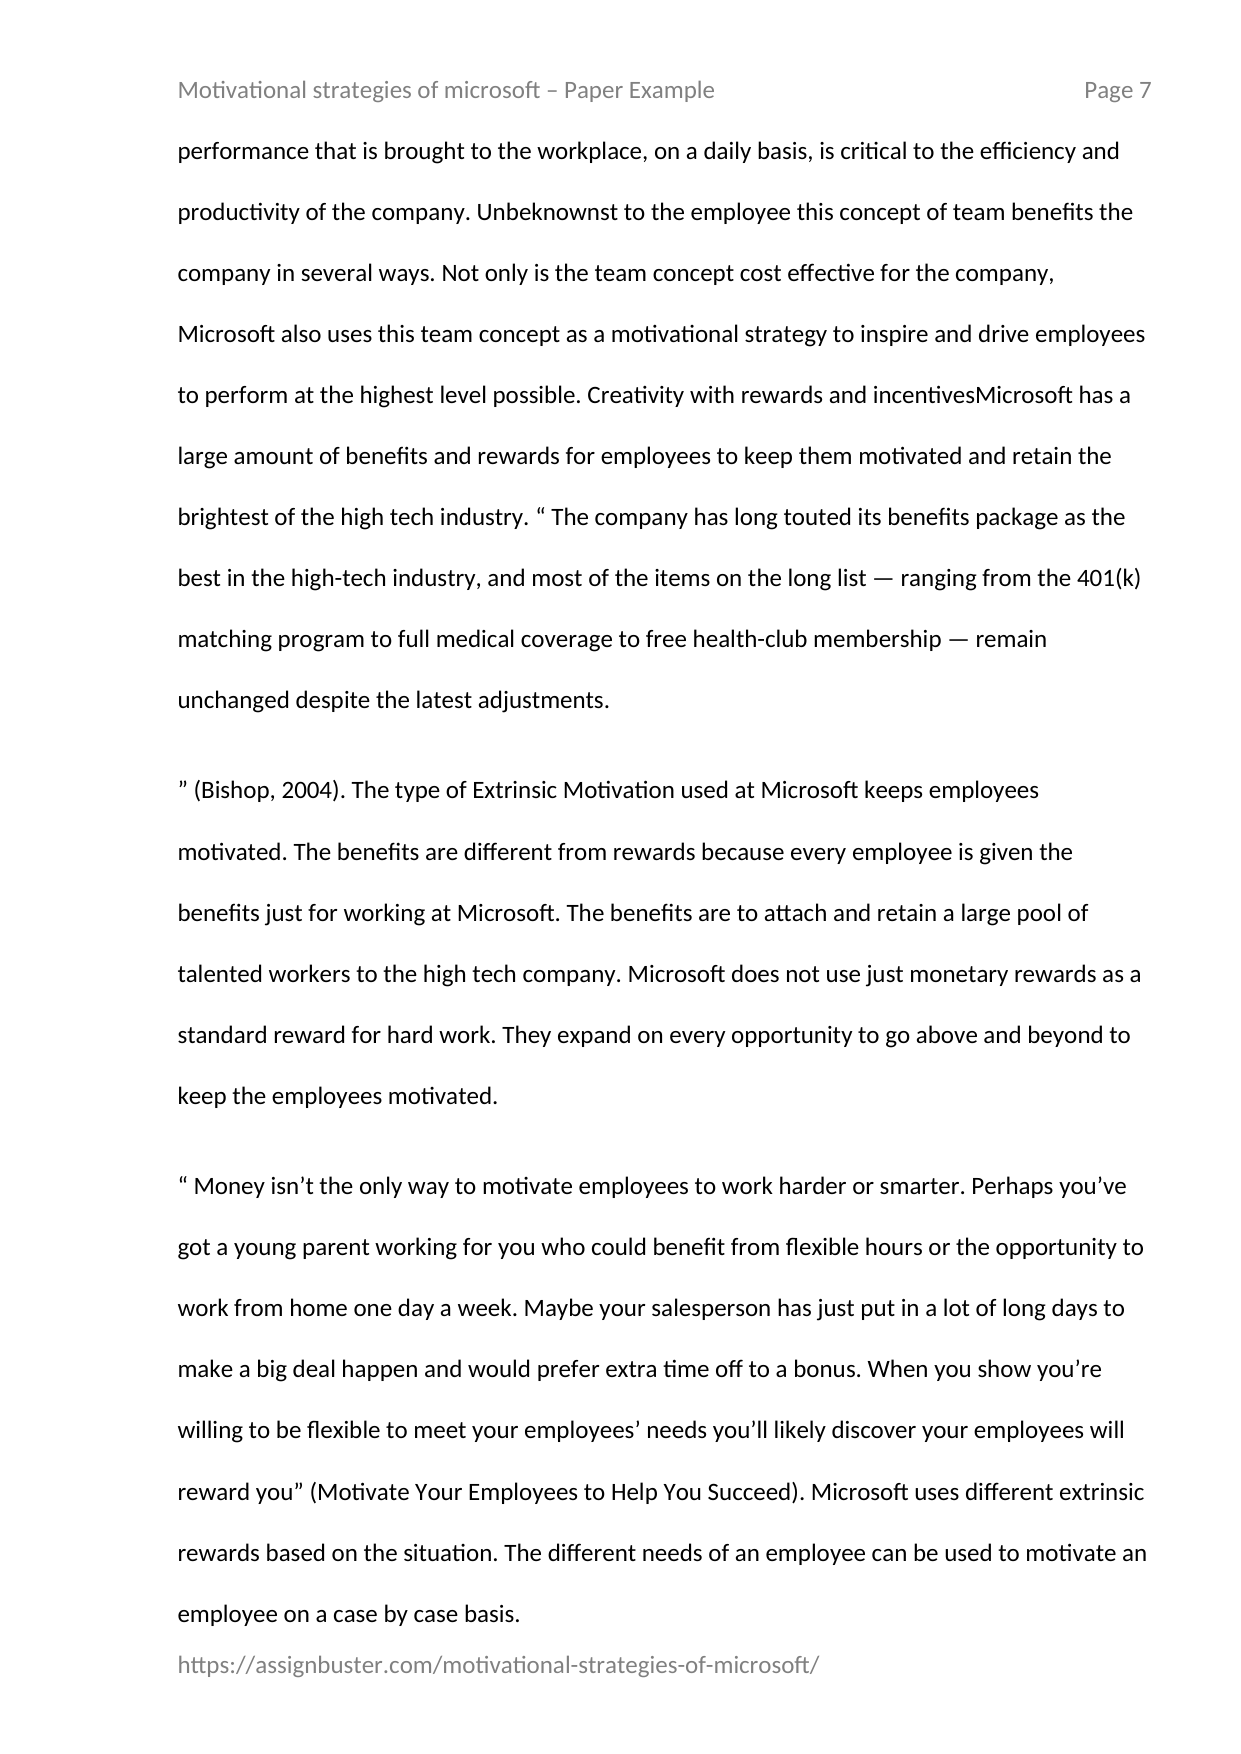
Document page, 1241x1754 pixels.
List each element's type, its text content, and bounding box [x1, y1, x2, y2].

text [177, 135, 1152, 715]
text “ Money isn’t the only way to motivate employees to work harder or smarter. Perhaps you’ve got a young parent working for you who could benefit from flexible hours or the opportunity to work from home one day a week. Maybe your salesperson has just put in a lot of long days to make a big deal happen and would prefer extra time off to a bonus. When you show you’re willing to be flexible to meet your employees’ needs you’ll likely discover your employees will reward you” (Motivate Your Employees to Help You Succeed). Microsoft uses different extrinsic rewards based on the situation. The different needs of an employee can be used to motivate an employee on a case by case basis. [177, 1170, 1152, 1628]
text ” (Bishop, 2004). The type of Extrinsic Motivation used at Microsoft keeps employees motivated. The benefits are different from rewards because every employee is given the benefits just for working at Microsoft. The benefits are to attach and retain a large pool of talented workers to the high tech company. Microsoft does not use just monetary rewards as a standard reward for hard work. They expand on every opportunity to go above and beyond to keep the employees motivated. [177, 775, 1152, 1110]
